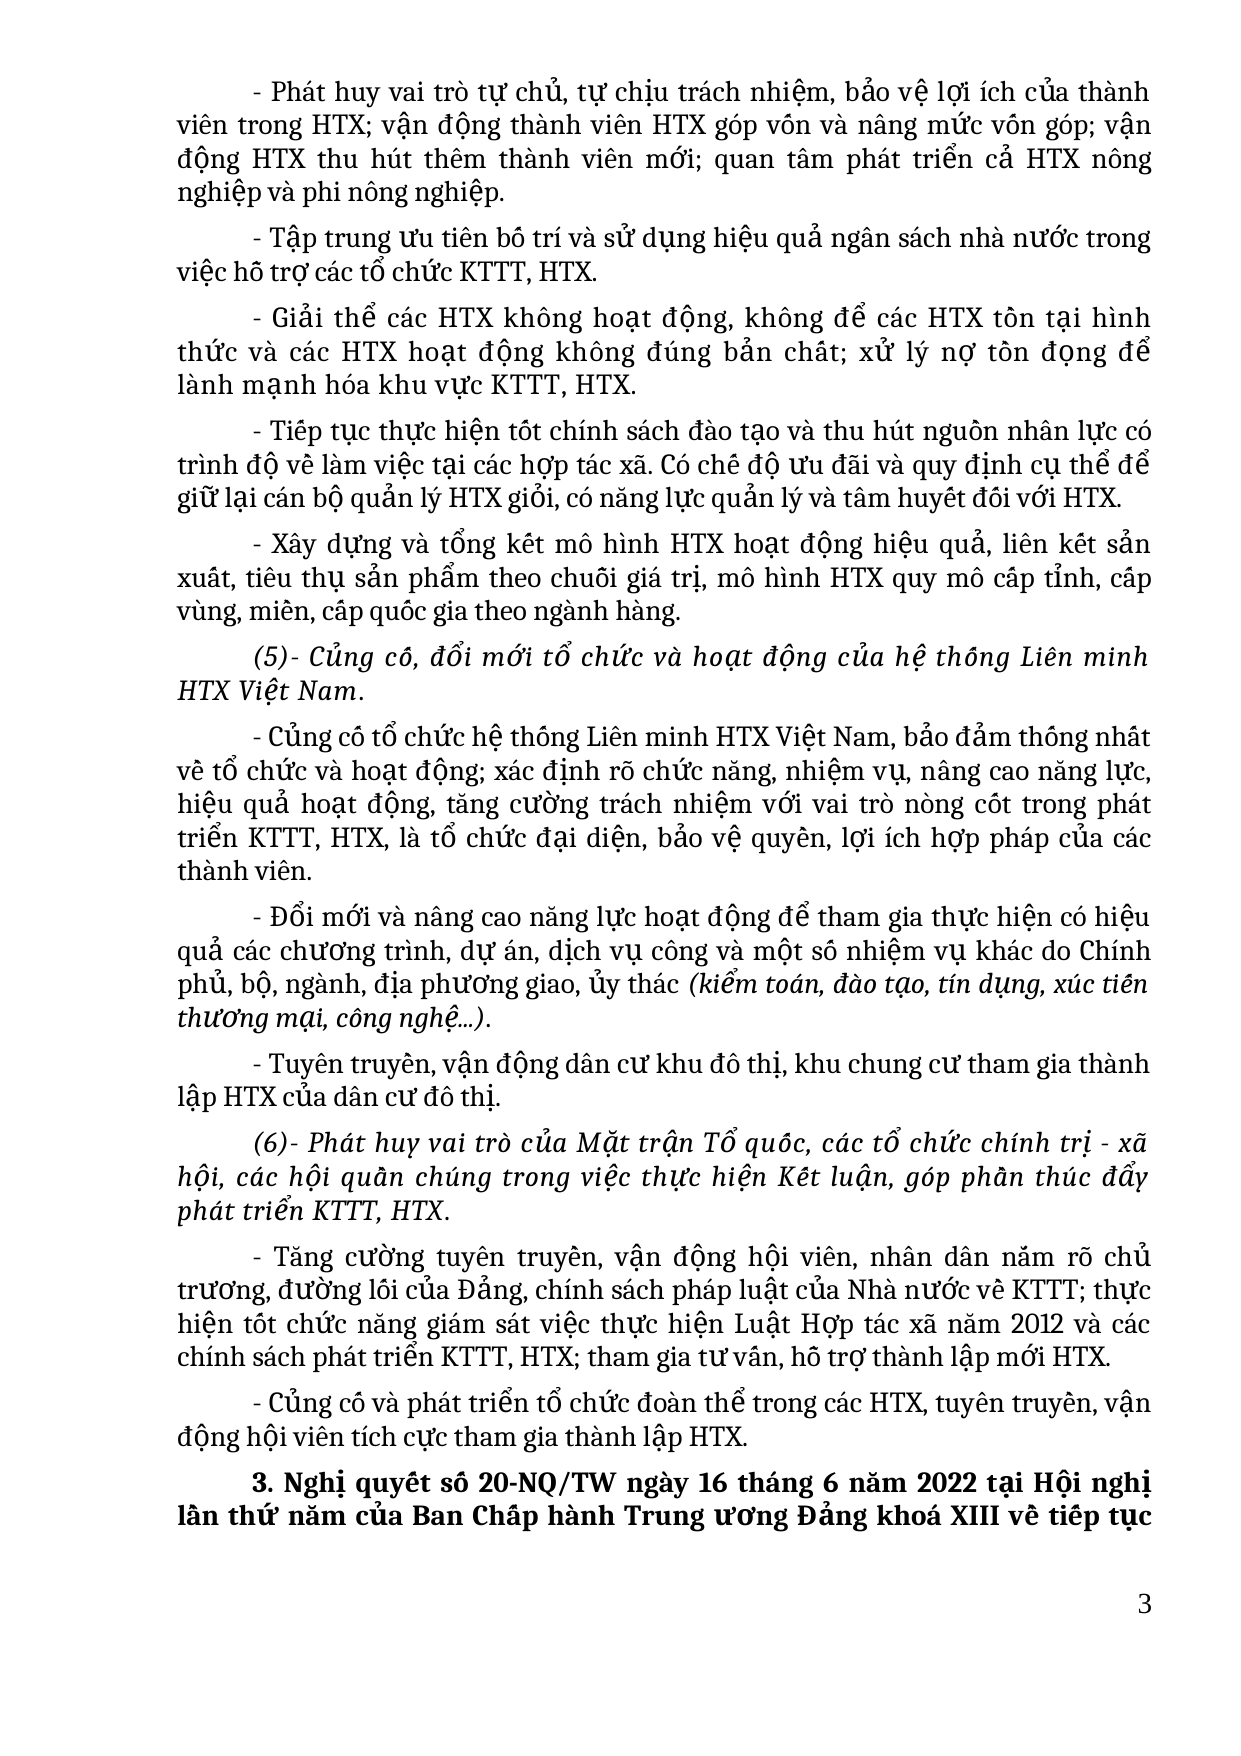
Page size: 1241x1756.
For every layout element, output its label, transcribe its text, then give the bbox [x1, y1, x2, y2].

text - Củng cố và phát triển tổ chức đoàn thể trong các HTX, tuyên truyền, vận động hội viên tích cực tham gia thành lập HTX. [177, 1386, 1152, 1453]
text - Tiếp tục thực hiện tốt chính sách đào tạo và thu hút nguồn nhân lực có trình độ về làm việc tại các hợp tác xã. Có chế độ ưu đãi và quy định cụ thể để giữ lại cán bộ quản lý HTX giỏi, có năng lực quản lý và tâm huyết đối với HTX. [177, 414, 1152, 515]
text (5)- Củng cố, đổi mới tổ chức và hoạt động của hệ thống Liên minh HTX Việt Nam. [177, 641, 1152, 708]
text - Phát huy vai trò tự chủ, tự chịu trách nhiệm, bảo vệ lợi ích của thành viên trong HTX; vận động thành viên HTX góp vốn và nâng mức vốn góp; vận động HTX thu hút thêm thành viên mới; quan tâm phát triển cả HTX nông nghiệp và phi nông nghiệp. [177, 75, 1152, 209]
text - Đổi mới và nâng cao năng lực hoạt động để tham gia thực hiện có hiệu quả các chương trình, dự án, dịch vụ công và một số nhiệm vụ khác do Chính phủ, bộ, ngành, địa phương giao, ủy thác (kiểm toán, đào tạo, tín dụng, xúc tiến thương mại, công nghệ...). [177, 900, 1152, 1034]
text - Xây dựng và tổng kết mô hình HTX hoạt động hiệu quả, liên kết sản xuất, tiêu thụ sản phẩm theo chuỗi giá trị, mô hình HTX quy mô cấp tỉnh, cấp vùng, miền, cấp quốc gia theo ngành hàng. [177, 527, 1152, 628]
text - Tăng cường tuyên truyền, vận động hội viên, nhân dân nắm rõ chủ trương, đường lối của Đảng, chính sách pháp luật của Nhà nước về KTTT; thực hiện tốt chức năng giám sát việc thực hiện Luật Hợp tác xã năm 2012 và các chính sách phát triển KTTT, HTX; tham gia tư vấn, hỗ trợ thành lập mới HTX. [177, 1240, 1152, 1374]
text - Giải thể các HTX không hoạt động, không để các HTX tồn tại hình thức và các HTX hoạt động không đúng bản chất; xử lý nợ tồn đọng để lành mạnh hóa khu vực KTTT, HTX. [177, 301, 1152, 402]
text - Tuyên truyền, vận động dân cư khu đô thị, khu chung cư tham gia thành lập HTX của dân cư đô thị. [177, 1047, 1152, 1114]
text - Củng cố tổ chức hệ thống Liên minh HTX Việt Nam, bảo đảm thống nhất về tổ chức và hoạt động; xác định rõ chức năng, nhiệm vụ, nâng cao năng lực, hiệu quả hoạt động, tăng cường trách nhiệm với vai trò nòng cốt trong phát triển KTTT, HTX, là tổ chức đại diện, bảo vệ quyền, lợi ích hợp pháp của các thành viên. [177, 720, 1152, 888]
text (6)- Phát huy vai trò của Mặt trận Tổ quốc, các tổ chức chính trị - xã hội, các hội quần chúng trong việc thực hiện Kết luận, góp phần thúc đẩy phát triển KTTT, HTX. [177, 1127, 1152, 1227]
text - Tập trung ưu tiên bố trí và sử dụng hiệu quả ngân sách nhà nước trong việc hỗ trợ các tổ chức KTTT, HTX. [177, 222, 1152, 289]
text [177, 1466, 1152, 1533]
